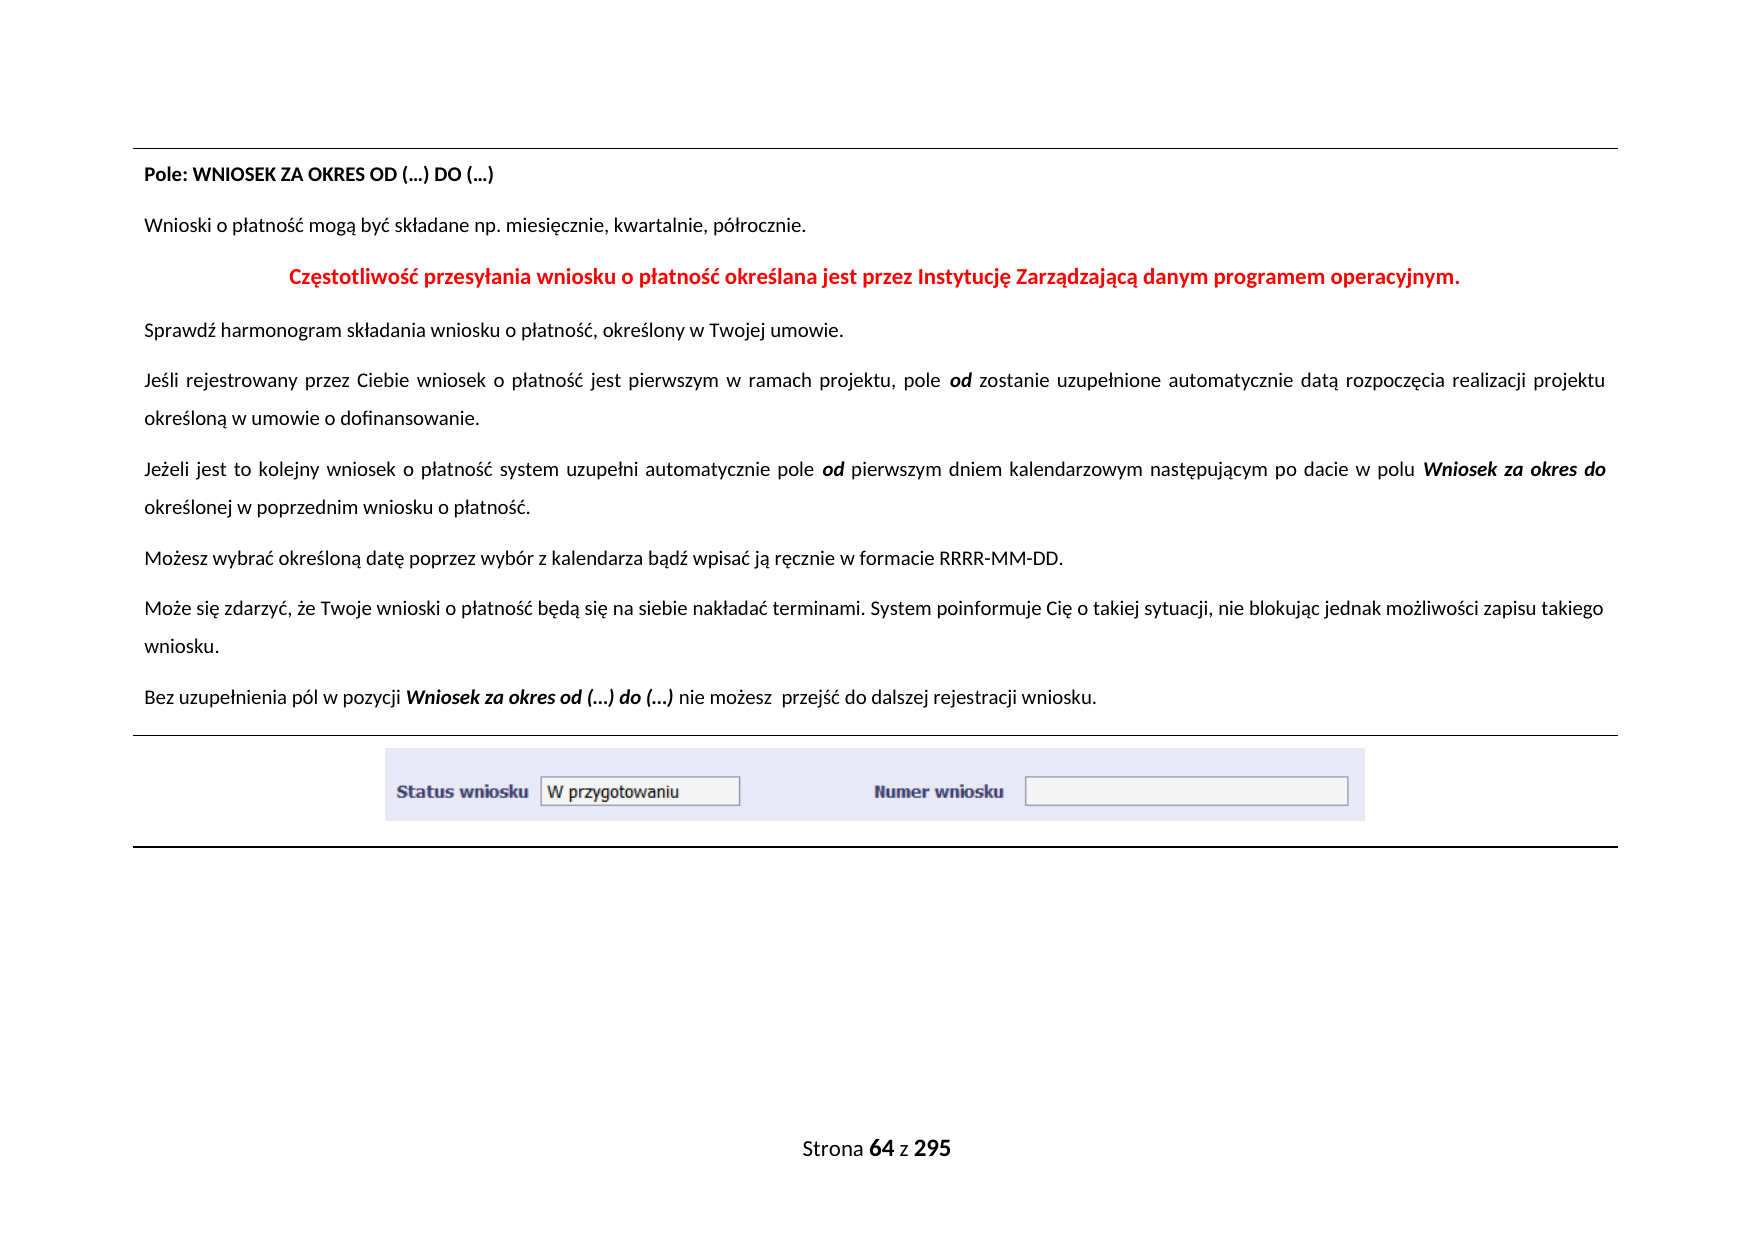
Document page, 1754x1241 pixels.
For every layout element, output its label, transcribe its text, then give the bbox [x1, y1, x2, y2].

table_cell [133, 736, 1618, 846]
picture [385, 748, 1365, 821]
table_cell Pole: WNIOSEK ZA OKRES OD (…) DO (…) Wnioski o płatność mogą być składane np. miesięcznie, kwartalnie, półrocznie. Częstotliwość przesyłania wniosku o płatność określana jest przez Instytucję Zarządzającą danym programem operacyjnym. Sprawdź harmonogram składania wniosku o płatność, określony w Twojej umowie. Jeśli rejestrowany przez Ciebie wniosek o płatność jest pierwszym w ramach projektu, pole od zostanie uzupełnione automatycznie datą rozpoczęcia realizacji projektu określoną w umowie o dofinansowanie. Jeżeli jest to kolejny wniosek o płatność system uzupełni automatycznie pole od pierwszym dniem kalendarzowym następującym po dacie w polu Wniosek za okres do określonej w poprzednim wniosku o płatność. Możesz wybrać określoną datę poprzez wybór z kalendarza bądź wpisać ją ręcznie w formacie RRRR-MM-DD. Może się zdarzyć, że Twoje wnioski o płatność będą się na siebie nakładać terminami. System poinformuje Cię o takiej sytuacji, nie blokując jednak możliwości zapisu takiego wniosku. Bez uzupełnienia pól w pozycji Wniosek za okres od (…) do (…) nie możesz przejść do dalszej rejestracji wniosku. [133, 149, 1618, 735]
